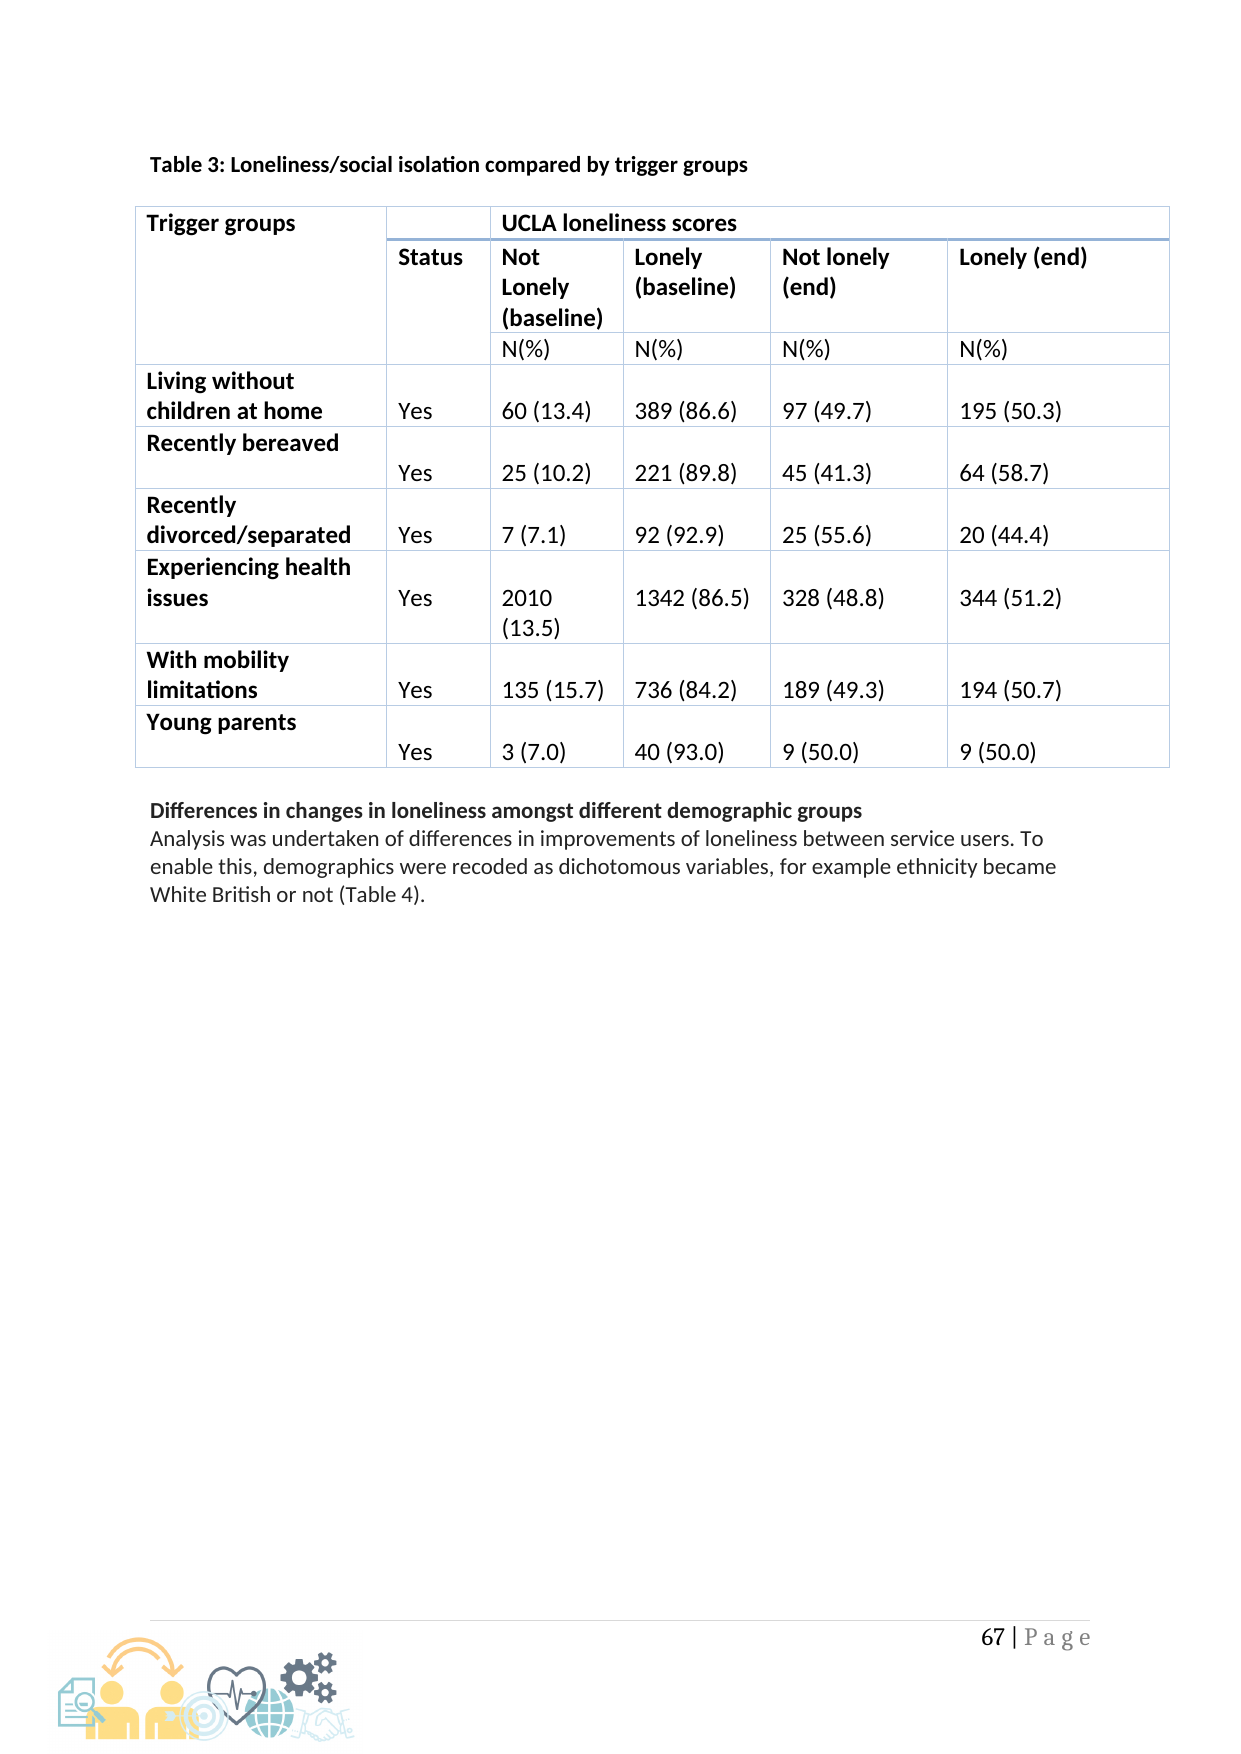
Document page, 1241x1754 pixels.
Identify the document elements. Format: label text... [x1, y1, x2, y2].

table_cell Experiencing health issues [136, 551, 386, 643]
table_cell 1342 (86.5) [624, 551, 770, 643]
table_cell Status [387, 241, 490, 364]
table_cell Not lonely (end) [771, 241, 947, 332]
table_cell 195 (50.3) [948, 365, 1169, 426]
table_cell With mobility limitations [136, 644, 386, 705]
table_header [387, 207, 490, 238]
table_cell 9 (50.0) [948, 706, 1169, 767]
table_cell 328 (48.8) [771, 551, 947, 643]
table_cell 64 (58.7) [948, 427, 1169, 488]
table_cell Yes [387, 427, 490, 488]
table_cell N(%) [491, 333, 623, 364]
table_cell 97 (49.7) [771, 365, 947, 426]
table_cell N(%) [624, 333, 770, 364]
text Table 3: Loneliness/social isolation compared by trigger groups [150, 150, 1090, 178]
table_cell 2010 (13.5) [491, 551, 623, 643]
table_cell 3 (7.0) [491, 706, 623, 767]
table_cell 344 (51.2) [948, 551, 1169, 643]
table_cell Yes [387, 551, 490, 643]
table_header UCLA loneliness scores [491, 207, 1169, 238]
table_header Trigger groups [136, 207, 386, 364]
table_cell 20 (44.4) [948, 489, 1169, 550]
table_cell Lonely (end) [948, 241, 1169, 332]
table_cell Yes [387, 365, 490, 426]
table_cell 189 (49.3) [771, 644, 947, 705]
table_cell 221 (89.8) [624, 427, 770, 488]
table_cell 389 (86.6) [624, 365, 770, 426]
picture [46, 1630, 363, 1754]
table_cell 9 (50.0) [771, 706, 947, 767]
table_cell Not Lonely (baseline) [491, 241, 623, 332]
table_cell 45 (41.3) [771, 427, 947, 488]
table_cell 135 (15.7) [491, 644, 623, 705]
table_cell 60 (13.4) [491, 365, 623, 426]
table_cell Yes [387, 706, 490, 767]
table_cell Young parents [136, 706, 386, 767]
table_cell 40 (93.0) [624, 706, 770, 767]
table_cell 194 (50.7) [948, 644, 1169, 705]
text Analysis was undertaken of differences in improvements of loneliness between service users. To enable this, demographics were recoded as dichotomous variables, for example ethnicity became White British or not (Table 4). [150, 824, 1090, 908]
table_cell Yes [387, 489, 490, 550]
table_cell Yes [387, 644, 490, 705]
table_cell Recently divorced/separated [136, 489, 386, 550]
table_cell N(%) [771, 333, 947, 364]
table_cell N(%) [948, 333, 1169, 364]
text Differences in changes in loneliness amongst different demographic groups [150, 796, 1090, 824]
table_cell 25 (10.2) [491, 427, 623, 488]
table_cell 736 (84.2) [624, 644, 770, 705]
table_cell 92 (92.9) [624, 489, 770, 550]
table_cell Recently bereaved [136, 427, 386, 488]
table_cell 7 (7.1) [491, 489, 623, 550]
table_cell 25 (55.6) [771, 489, 947, 550]
table_cell Lonely (baseline) [624, 241, 770, 332]
table_cell Living without children at home [136, 365, 386, 426]
